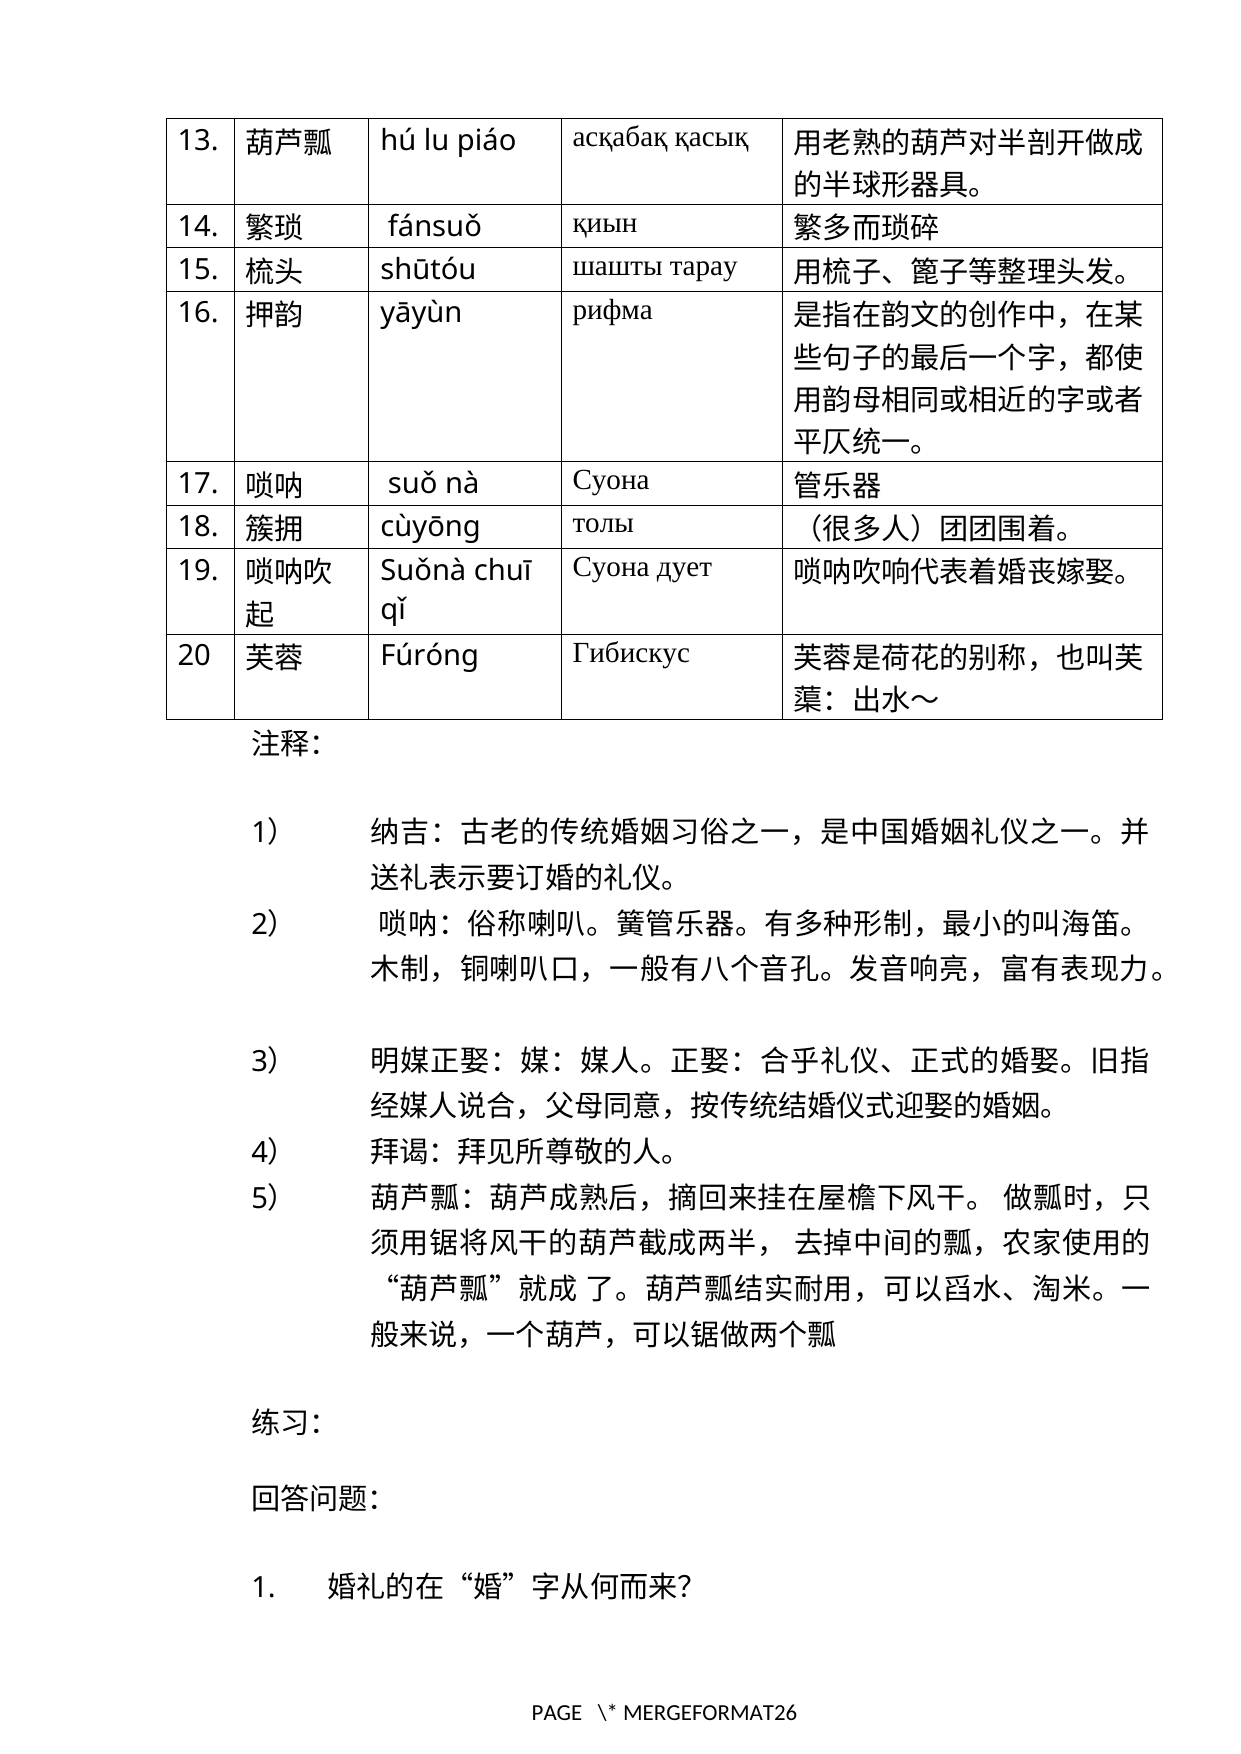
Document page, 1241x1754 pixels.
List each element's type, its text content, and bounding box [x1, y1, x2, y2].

table_cell [235, 292, 368, 461]
table_cell [235, 205, 368, 247]
table_cell yāyùn [369, 292, 561, 461]
table_cell 16. [167, 292, 234, 461]
table_cell [235, 635, 368, 719]
table_cell Суона [562, 462, 782, 504]
table_cell қиын [562, 205, 782, 247]
table_cell 18. [167, 506, 234, 548]
table_cell hú lu piáo [369, 119, 561, 204]
table_cell 14. [167, 205, 234, 247]
table_cell suǒ nà [369, 462, 561, 504]
table_cell Гибискус [562, 635, 782, 719]
table_cell [783, 292, 1162, 461]
table_cell fánsuǒ [369, 205, 561, 247]
table_cell cùyōng [369, 506, 561, 548]
table_cell шашты тарау [562, 248, 782, 291]
table_cell [783, 549, 1162, 634]
table_cell Суона дует [562, 549, 782, 634]
table_cell shūtóu [369, 248, 561, 291]
table_cell Fúróng [369, 635, 561, 719]
table_cell 17. [167, 462, 234, 504]
table_cell [235, 549, 368, 634]
table_cell Suǒnà chuī qǐ [369, 549, 561, 634]
table_cell [783, 506, 1162, 548]
table_cell [235, 248, 368, 291]
table_cell 20 [167, 635, 234, 719]
table_cell 芙蓉是荷花的别称，也叫芙蕖：出水～ [783, 635, 1162, 719]
table_cell [235, 462, 368, 504]
table_cell 15. [167, 248, 234, 291]
table_cell [783, 205, 1162, 247]
table_cell толы [562, 506, 782, 548]
table_cell [783, 462, 1162, 504]
table_cell [235, 119, 368, 204]
table_cell асқабақ қасық [562, 119, 782, 204]
table_cell 13. [167, 119, 234, 204]
table_cell [235, 506, 368, 548]
table_cell 19. [167, 549, 234, 634]
table_cell [783, 248, 1162, 291]
table_cell рифма [562, 292, 782, 461]
table_cell [783, 119, 1162, 204]
